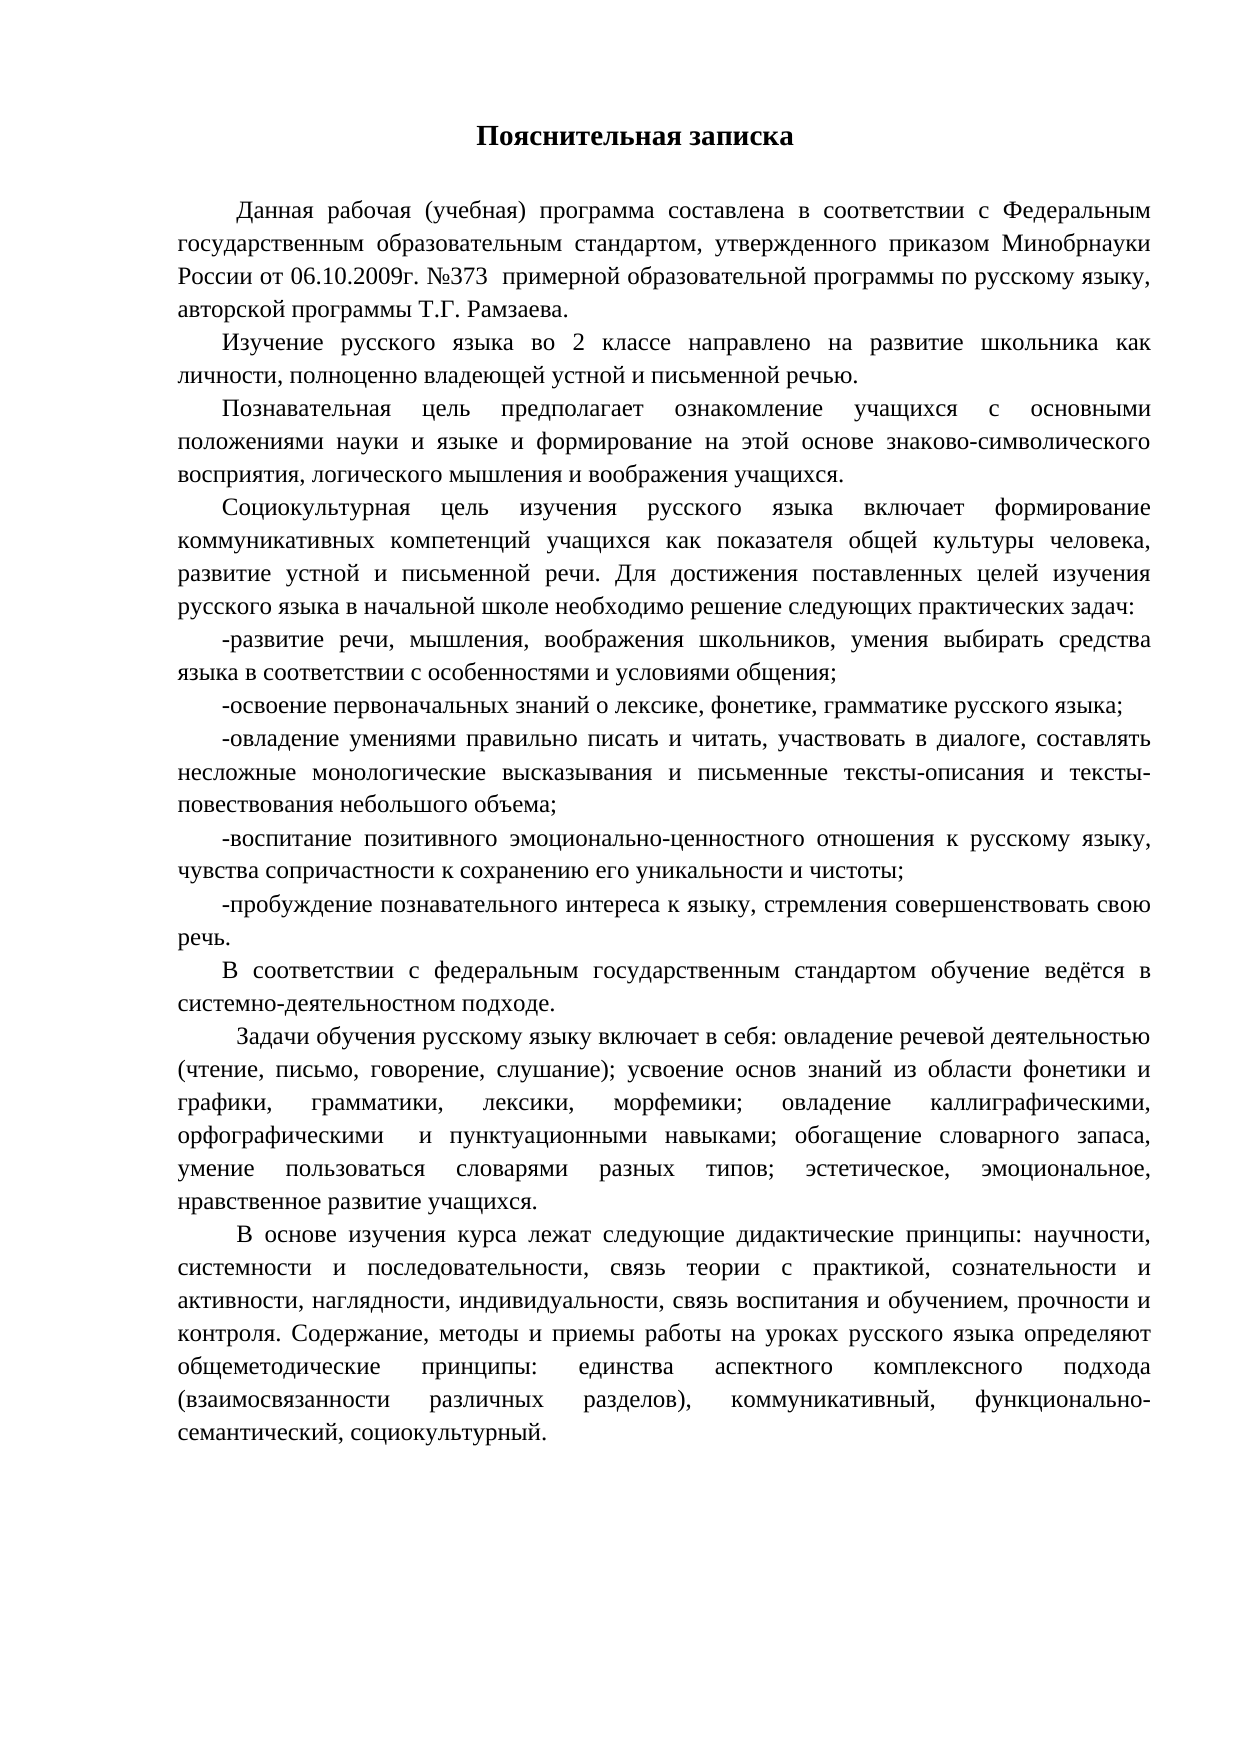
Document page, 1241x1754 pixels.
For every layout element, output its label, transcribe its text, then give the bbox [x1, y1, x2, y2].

text Познавательная цель предполагает ознакомление учащихся с основными положениями науки и языке и формирование на этой основе знаково-символического восприятия, логического мышления и воображения учащихся. [177, 393, 1152, 488]
text -воспитание позитивного эмоционально-ценностного отношения к русскому языку, чувства сопричастности к сохранению его уникальности и чистоты; [177, 823, 1152, 884]
text Данная рабочая (учебная) программа составлена в соответствии с Федеральным государственным образовательным стандартом, утвержденного приказом Минобрнауки России от 06.10.2009г. №373 примерной образовательной программы по русскому языку, авторской программы Т.Г. Рамзаева. [177, 195, 1152, 323]
text Социокультурная цель изучения русского языка включает формирование коммуникативных компетенций учащихся как показателя общей культуры человека, развитие устной и письменной речи. Для достижения поставленных целей изучения русского языка в начальной школе необходимо решение следующих практических задач: [177, 492, 1152, 620]
text Пояснительная записка [118, 118, 1152, 152]
text Изучение русского языка во 2 классе направлено на развитие школьника как личности, полноценно владеющей устной и письменной речью. [177, 327, 1152, 389]
text -освоение первоначальных знаний о лексике, фонетике, грамматике русского языка; [177, 691, 1152, 719]
text -овладение умениями правильно писать и читать, участвовать в диалоге, составлять несложные монологические высказывания и письменные тексты-описания и тексты-повествования небольшого объема; [177, 723, 1152, 818]
text -пробуждение познавательного интереса к языку, стремления совершенствовать свою речь. [177, 889, 1152, 950]
text -развитие речи, мышления, воображения школьников, умения выбирать средства языка в соответствии с особенностями и условиями общения; [177, 624, 1152, 686]
text В соответствии с федеральным государственным стандартом обучение ведётся в системно-деятельностном подходе. [177, 955, 1152, 1016]
text Задачи обучения русскому языку включает в себя: овладение речевой деятельностью (чтение, письмо, говорение, слушание); усвоение основ знаний из области фонетики и графики, грамматики, лексики, морфемики; овладение каллиграфическими, орфографическими и пунктуационными навыками; обогащение словарного запаса, умение пользоваться словарями разных типов; эстетическое, эмоциональное, нравственное развитие учащихся. [177, 1021, 1152, 1214]
text В основе изучения курса лежат следующие дидактические принципы: научности, системности и последовательности, связь теории с практикой, сознательности и активности, наглядности, индивидуальности, связь воспитания и обучением, прочности и контроля. Содержание, методы и приемы работы на уроках русского языка определяют общеметодические принципы: единства аспектного комплексного подхода (взаимосвязанности различных разделов), коммуникативный, функционально-семантический, социокультурный. [177, 1219, 1152, 1446]
